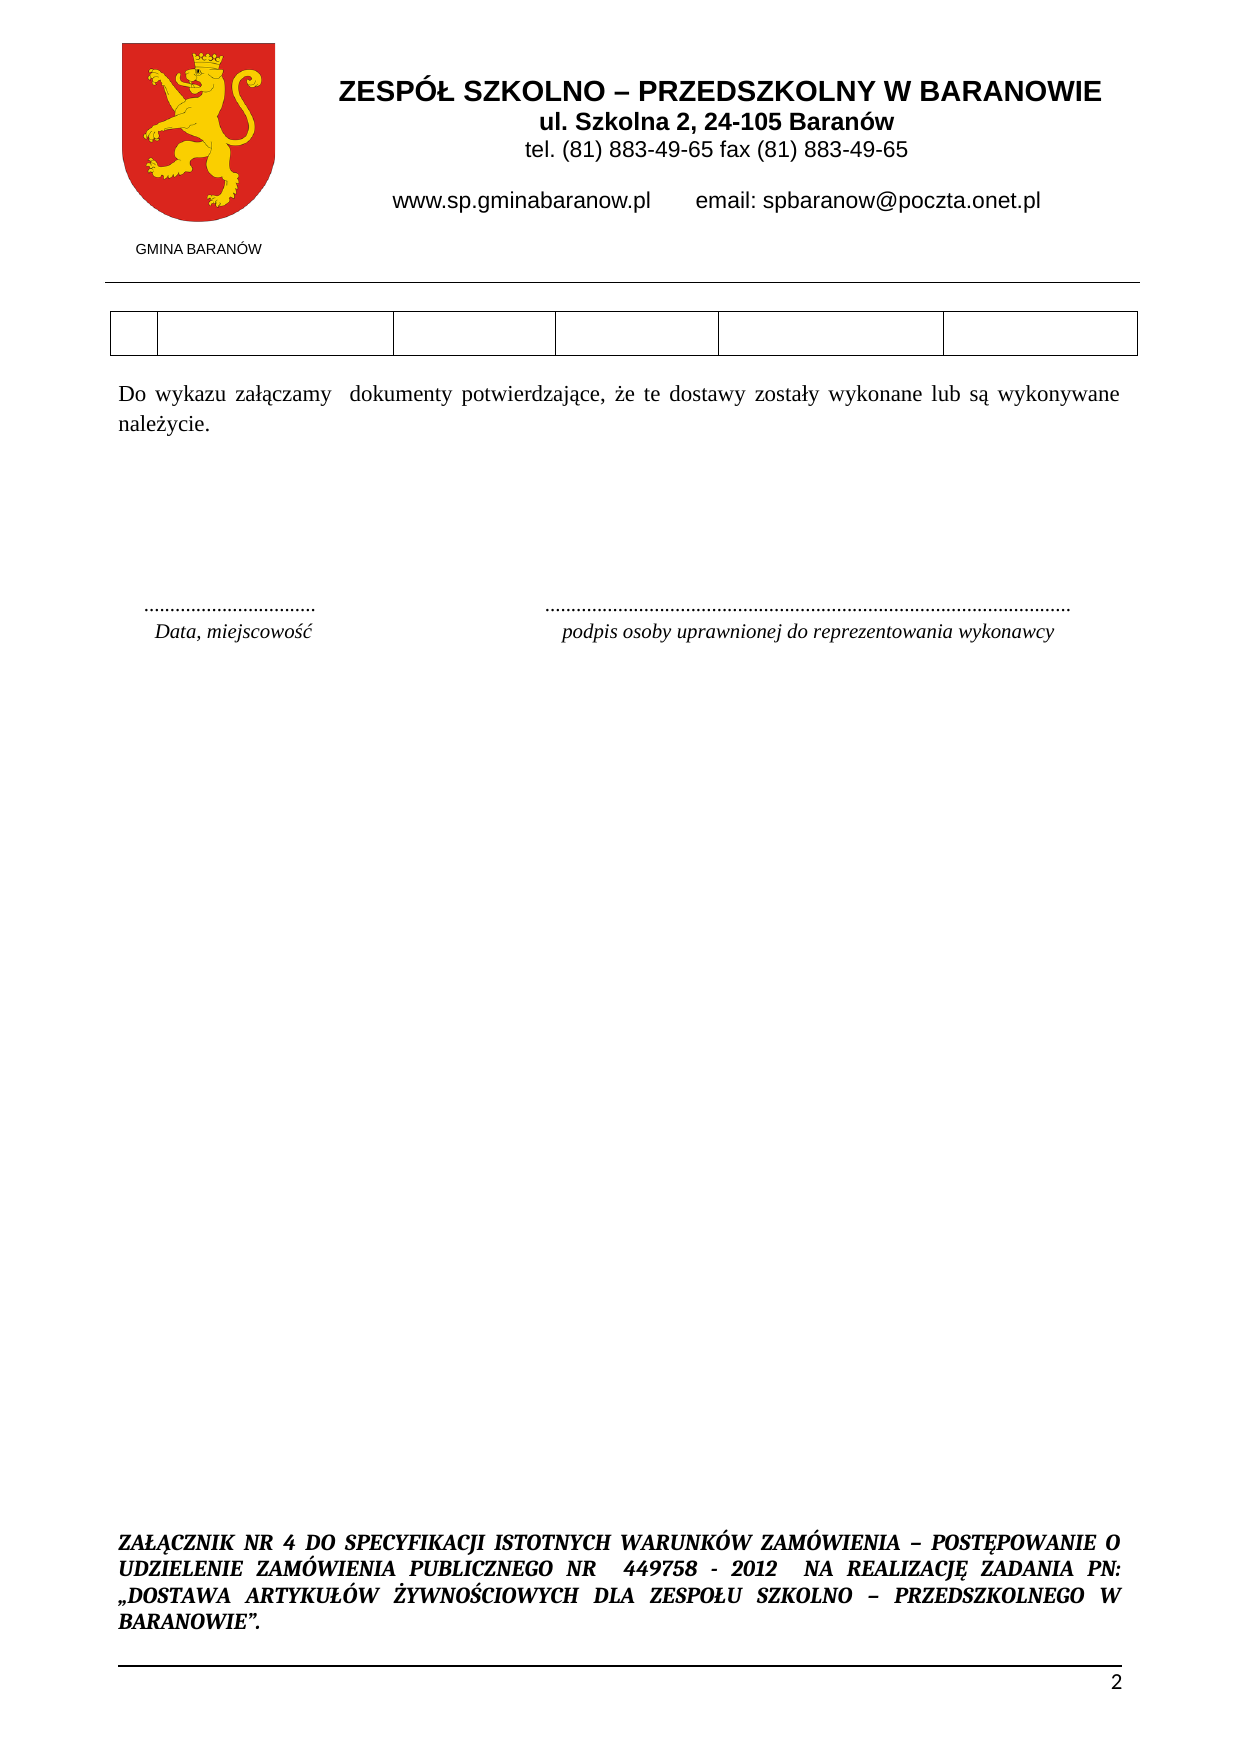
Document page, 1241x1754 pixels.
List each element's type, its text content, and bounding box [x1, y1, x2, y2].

table_cell [719, 312, 943, 354]
table_cell [394, 312, 555, 354]
table_cell [556, 312, 718, 354]
table_cell [111, 312, 157, 354]
text Data, miejscowość podpis osoby uprawnionej do reprezentowania wykonawcy [118, 619, 1122, 643]
picture [122, 43, 275, 222]
table_cell [944, 312, 1137, 354]
text Do wykazu załączamy dokumenty potwierdzające, że te dostawy zostały wykonane lub są wykonywane należycie. [118, 380, 1122, 437]
table_cell [158, 312, 393, 354]
text ................................. ..................................................................................................... [118, 592, 1122, 616]
